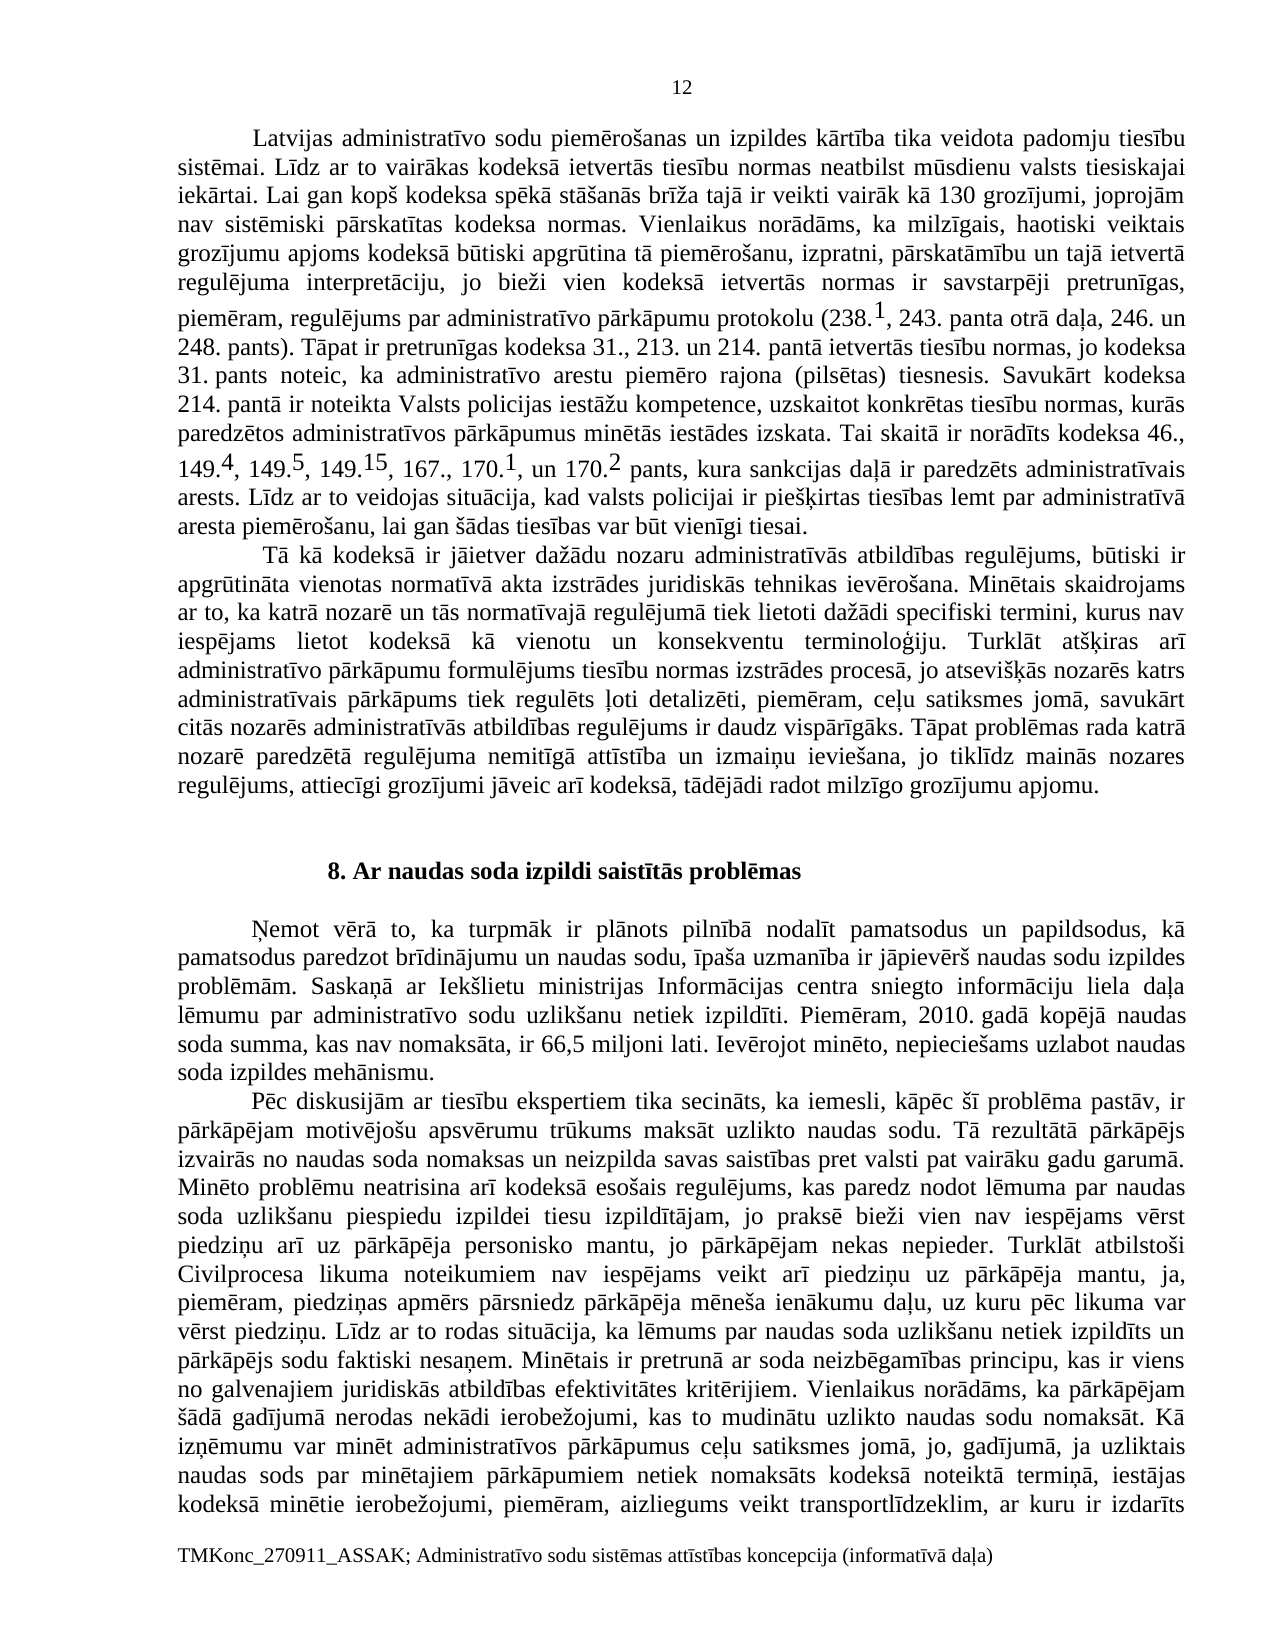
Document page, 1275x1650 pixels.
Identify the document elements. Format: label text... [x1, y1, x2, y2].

text 8. Ar naudas soda izpildi saistītās problēmas [177, 856, 1186, 885]
text Latvijas administratīvo sodu piemērošanas un izpildes kārtība tika veidota padomju tiesību sistēmai. Līdz ar to vairākas kodeksā ietvertās tiesību normas neatbilst mūsdienu valsts tiesiskajai iekārtai. Lai gan kopš kodeksa spēkā stāšanās brīža tajā ir veikti vairāk kā 130 grozījumi, joprojām nav sistēmiski pārskatītas kodeksa normas. Vienlaikus norādāms, ka milzīgais, haotiski veiktais grozījumu apjoms kodeksā būtiski apgrūtina tā piemērošanu, izpratni, pārskatāmību un tajā ietvertā regulējuma interpretāciju, jo bieži vien kodeksā ietvertās normas ir savstarpēji pretrunīgas, piemēram, regulējums par administratīvo pārkāpumu protokolu (238.1, 243. panta otrā daļa, 246. un 248. pants). Tāpat ir pretrunīgas kodeksa 31., 213. un 214. pantā ietvertās tiesību normas, jo kodeksa 31. pants noteic, ka administratīvo arestu piemēro rajona (pilsētas) tiesnesis. Savukārt kodeksa 214. pantā ir noteikta Valsts policijas iestāžu kompetence, uzskaitot konkrētas tiesību normas, kurās paredzētos administratīvos pārkāpumus minētās iestādes izskata. Tai skaitā ir norādīts kodeksa 46., 149.4, 149.5, 149.15, 167., 170.1, un 170.2 pants, kura sankcijas daļā ir paredzēts administratīvais arests. Līdz ar to veidojas situācija, kad valsts policijai ir piešķirtas tiesības lemt par administratīvā aresta piemērošanu, lai gan šādas tiesības var būt vienīgi tiesai. [177, 123, 1186, 540]
text Tā kā kodeksā ir jāietver dažādu nozaru administratīvās atbildības regulējums, būtiski ir apgrūtināta vienotas normatīvā akta izstrādes juridiskās tehnikas ievērošana. Minētais skaidrojams ar to, ka katrā nozarē un tās normatīvajā regulējumā tiek lietoti dažādi specifiski termini, kurus nav iespējams lietot kodeksā kā vienotu un konsekventu terminoloģiju. Turklāt atšķiras arī administratīvo pārkāpumu formulējums tiesību normas izstrādes procesā, jo atsevišķās nozarēs katrs administratīvais pārkāpums tiek regulēts ļoti detalizēti, piemēram, ceļu satiksmes jomā, savukārt citās nozarēs administratīvās atbildības regulējums ir daudz vispārīgāks. Tāpat problēmas rada katrā nozarē paredzētā regulējuma nemitīgā attīstība un izmaiņu ieviešana, jo tiklīdz mainās nozares regulējums, attiecīgi grozījumi jāveic arī kodeksā, tādējādi radot milzīgo grozījumu apjomu. [177, 540, 1186, 799]
text Ņemot vērā to, ka turpmāk ir plānots pilnībā nodalīt pamatsodus un papildsodus, kā pamatsodus paredzot brīdinājumu un naudas sodu, īpaša uzmanība ir jāpievērš naudas sodu izpildes problēmām. Saskaņā ar Iekšlietu ministrijas Informācijas centra sniegto informāciju liela daļa lēmumu par administratīvo sodu uzlikšanu netiek izpildīti. Piemēram, 2010. gadā kopējā naudas soda summa, kas nav nomaksāta, ir 66,5 miljoni lati. Ievērojot minēto, nepieciešams uzlabot naudas soda izpildes mehānismu. [177, 914, 1186, 1086]
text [177, 1086, 1186, 1517]
